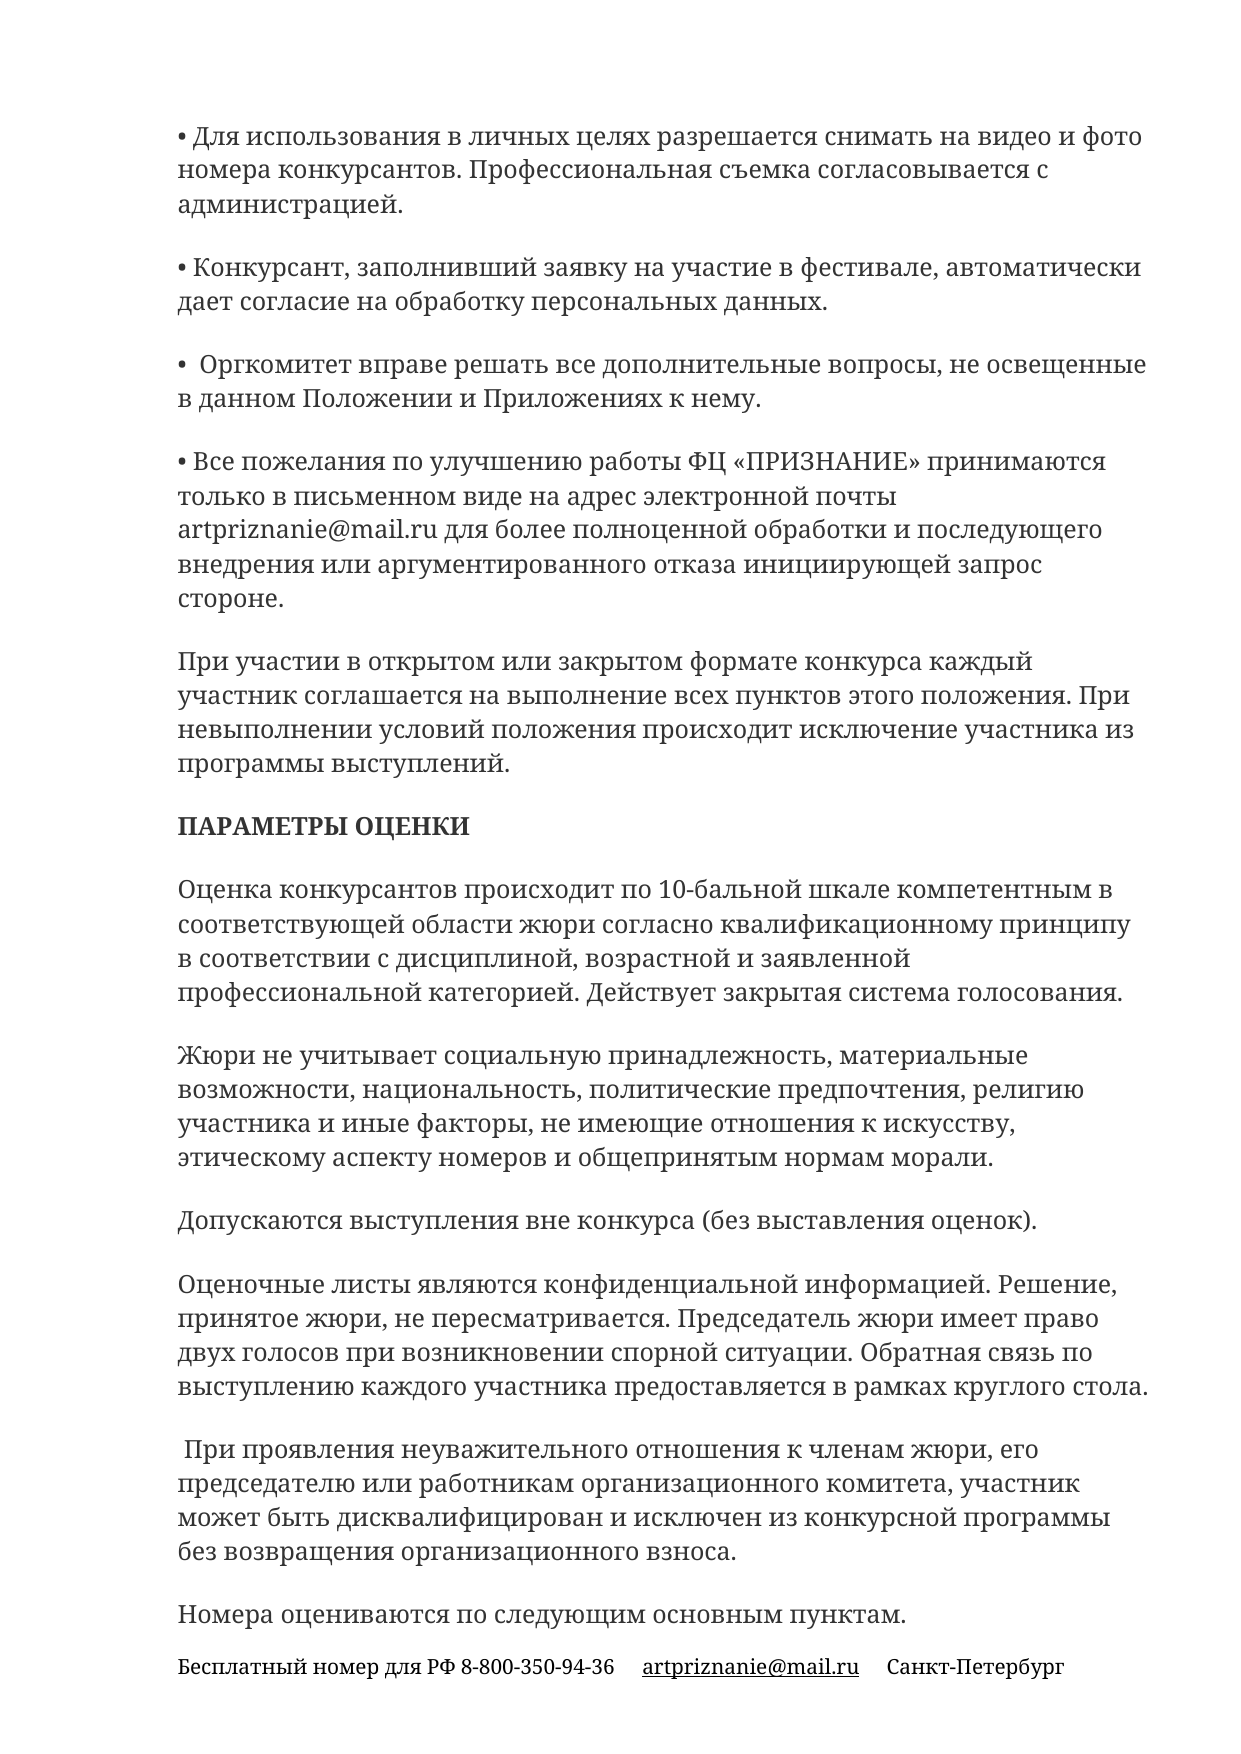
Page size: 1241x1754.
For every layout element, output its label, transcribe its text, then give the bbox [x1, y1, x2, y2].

text • Все пожелания по улучшению работы ФЦ «ПРИЗНАНИЕ» принимаются только в письменном виде на адрес электронной почты artpriznanie@mail.ru для более полноценной обработки и последующего внедрения или аргументированного отказа инициирующей запрос стороне. [177, 444, 1152, 614]
text ПАРАМЕТРЫ ОЦЕНКИ [177, 809, 1152, 843]
text Жюри не учитывает социальную принадлежность, материальные возможности, национальность, политические предпочтения, религию участника и иные факторы, не имеющие отношения к искусству, этическому аспекту номеров и общепринятым нормам морали. [177, 1038, 1152, 1174]
text При проявления неуважительного отношения к членам жюри, его председателю или работникам организационного комитета, участник может быть дисквалифицирован и исключен из конкурсной программы без возвращения организационного взноса. [177, 1432, 1152, 1568]
text Номера оцениваются по следующим основным пунктам. [177, 1597, 1152, 1631]
text Оценка конкурсантов происходит по 10-бальной шкале компетентным в соответствующей области жюри согласно квалификационному принципу в соответствии с дисциплиной, возрастной и заявленной профессиональной категорией. Действует закрытая система голосования. [177, 872, 1152, 1008]
text • Оргкомитет вправе решать все дополнительные вопросы, не освещенные в данном Положении и Приложениях к нему. [177, 347, 1152, 415]
text • Для использования в личных целях разрешается снимать на видео и фото номера конкурсантов. Профессиональная съемка согласовывается с администрацией. [177, 118, 1152, 220]
text При участии в открытом или закрытом формате конкурса каждый участник соглашается на выполнение всех пунктов этого положения. При невыполнении условий положения происходит исключение участника из программы выступлений. [177, 643, 1152, 780]
text Оценочные листы являются конфиденциальной информацией. Решение, принятое жюри, не пересматривается. Председатель жюри имеет право двух голосов при возникновении спорной ситуации. Обратная связь по выступлению каждого участника предоставляется в рамках круглого стола. [177, 1266, 1152, 1402]
text Допускаются выступления вне конкурса (без выставления оценок). [177, 1203, 1152, 1237]
text • Конкурсант, заполнивший заявку на участие в фестивале, автоматически дает согласие на обработку персональных данных. [177, 249, 1152, 318]
